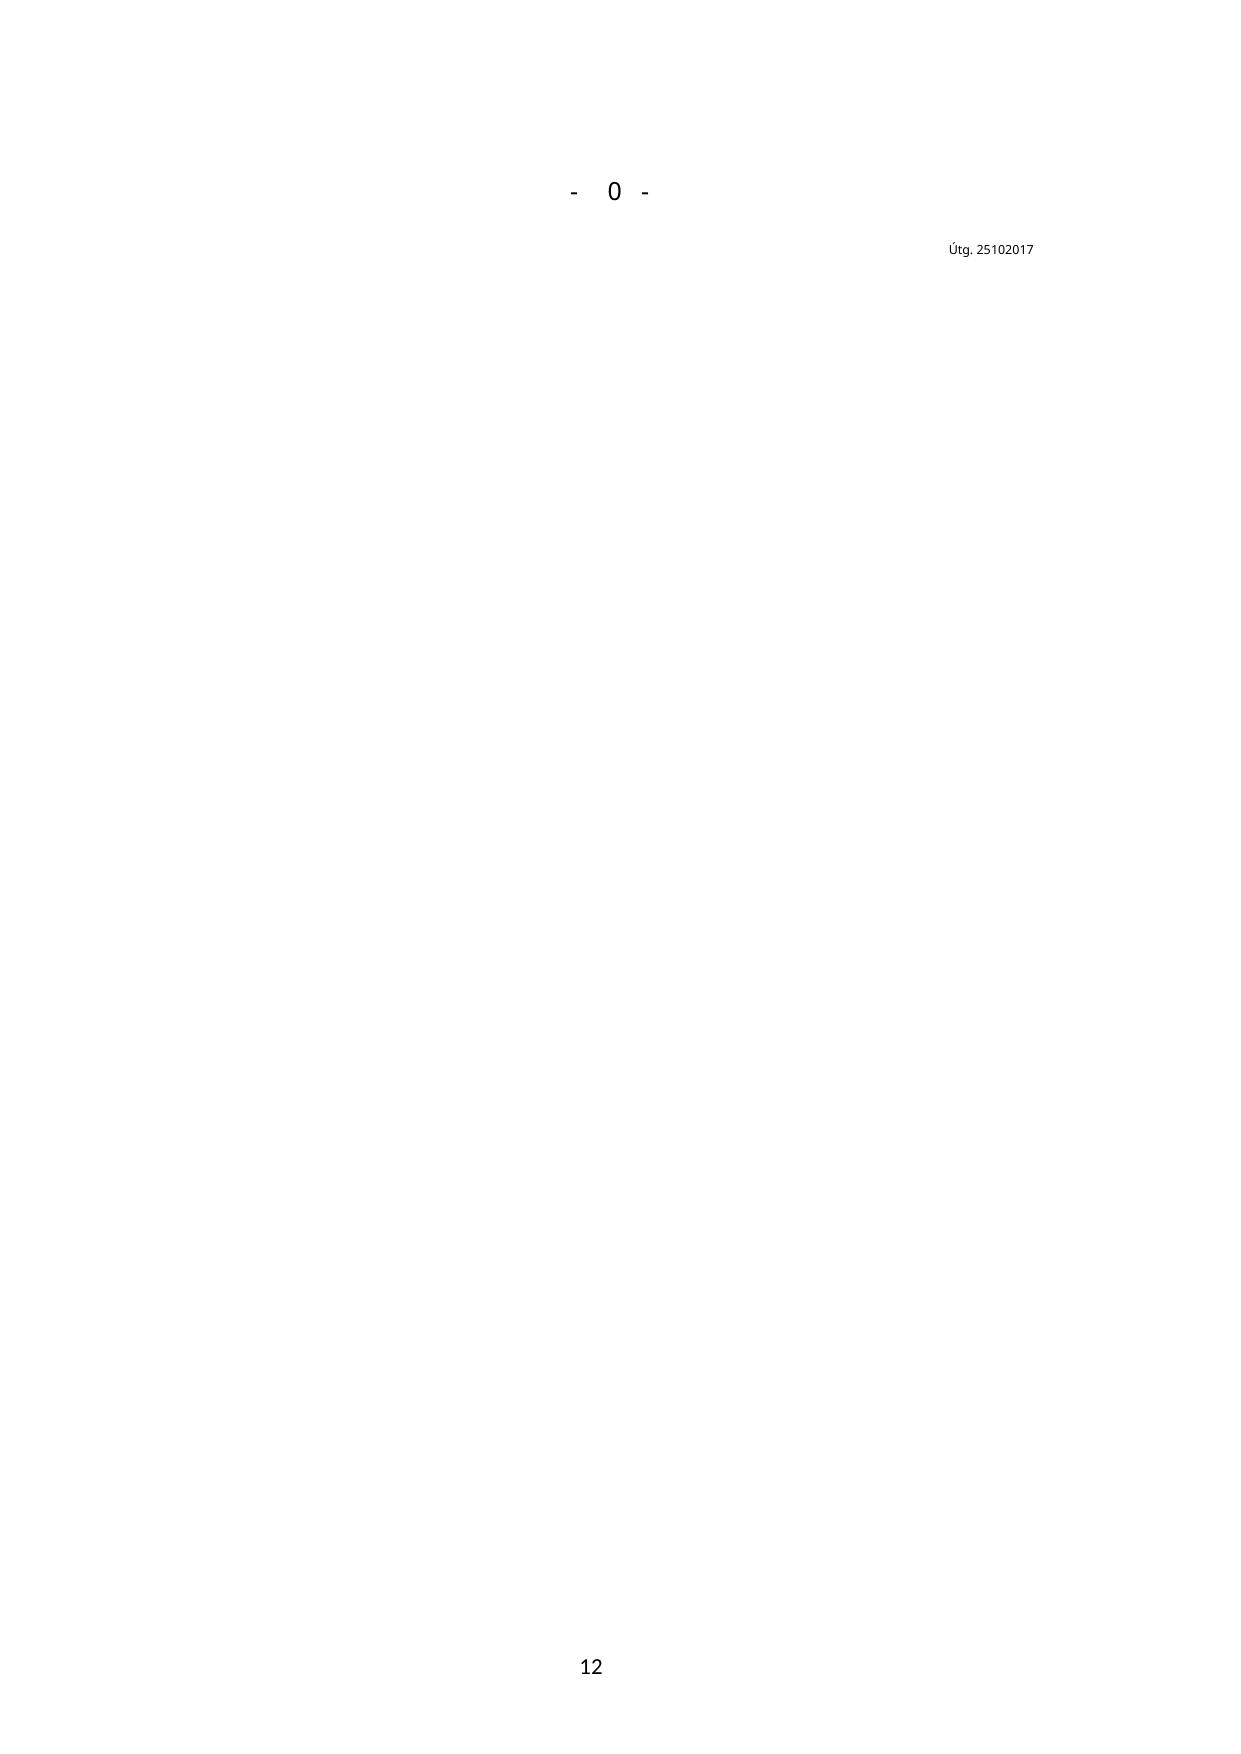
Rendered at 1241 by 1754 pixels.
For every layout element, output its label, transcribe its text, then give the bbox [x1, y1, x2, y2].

text Útg. 25102017 [148, 241, 1034, 258]
list 0 - [185, 173, 1034, 207]
